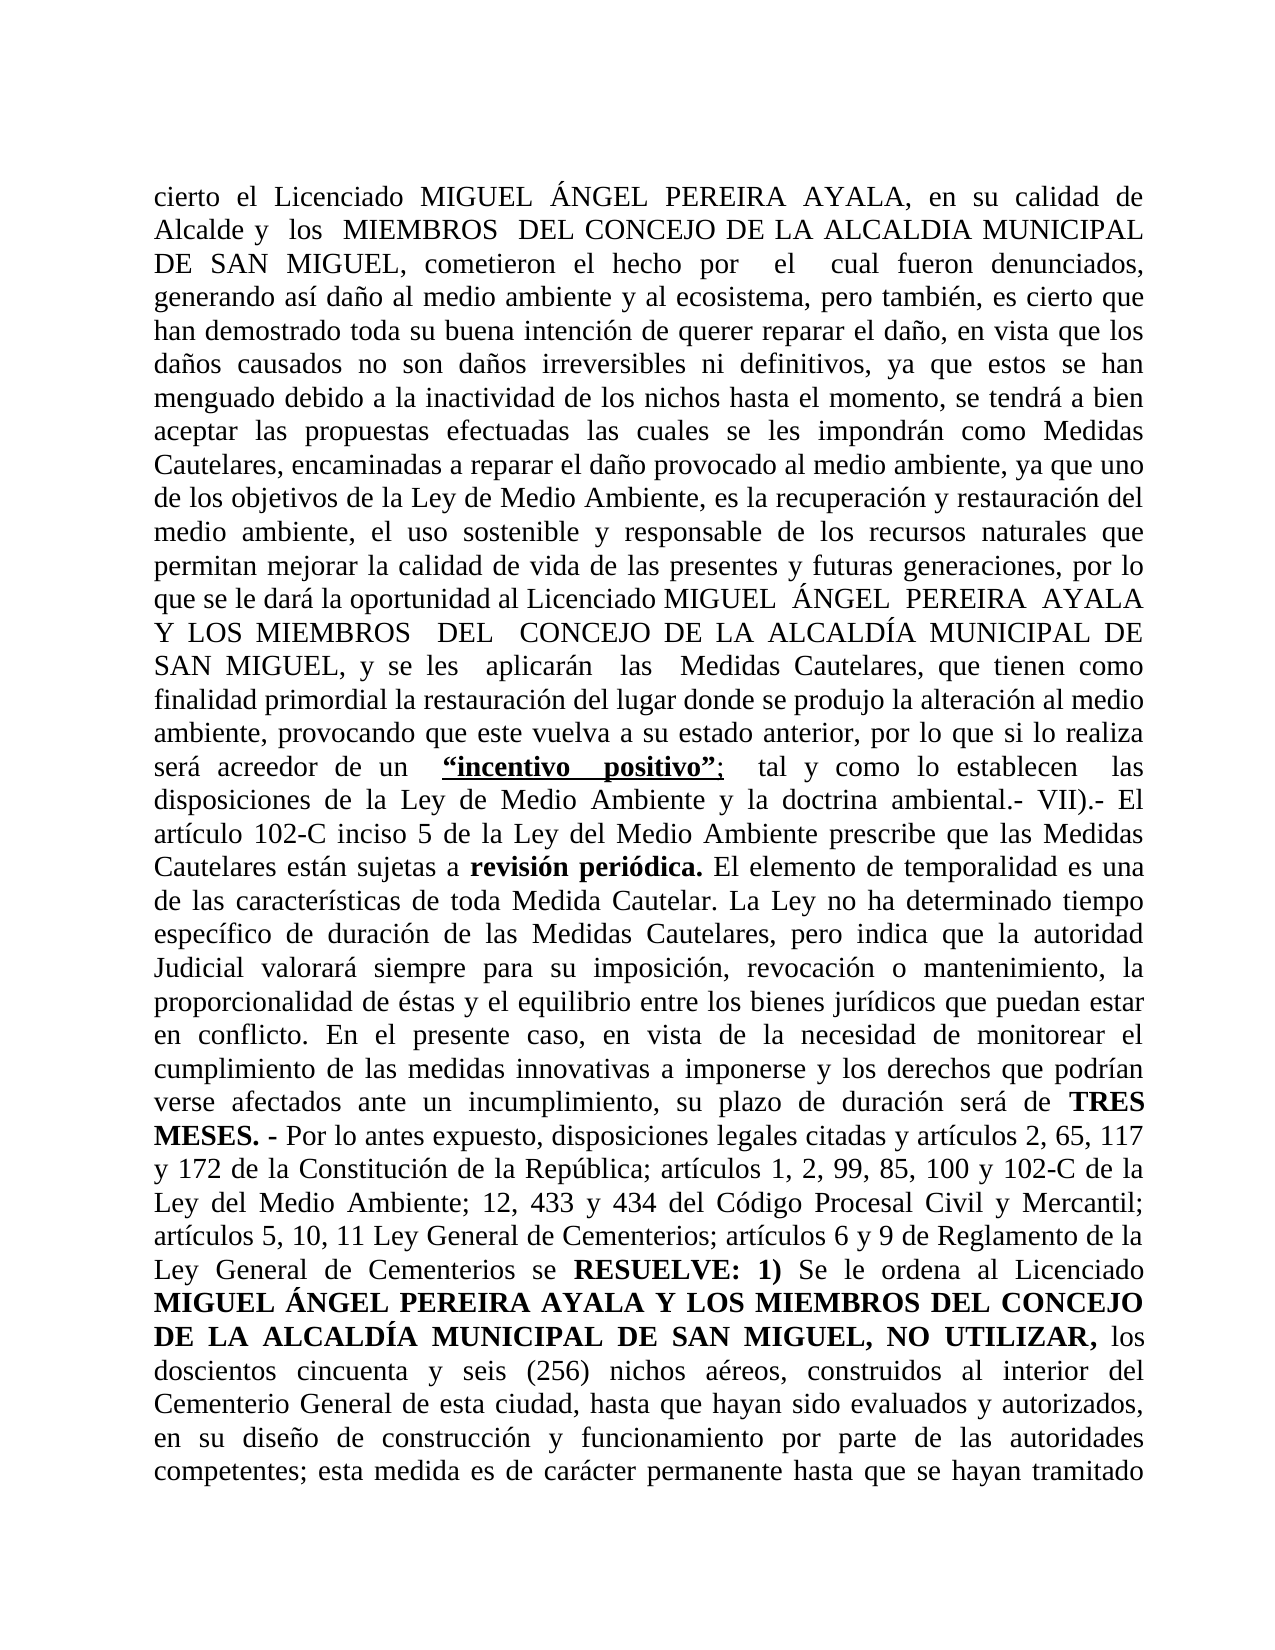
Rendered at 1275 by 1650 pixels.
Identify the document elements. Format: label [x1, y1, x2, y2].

text [153, 179, 1145, 1487]
